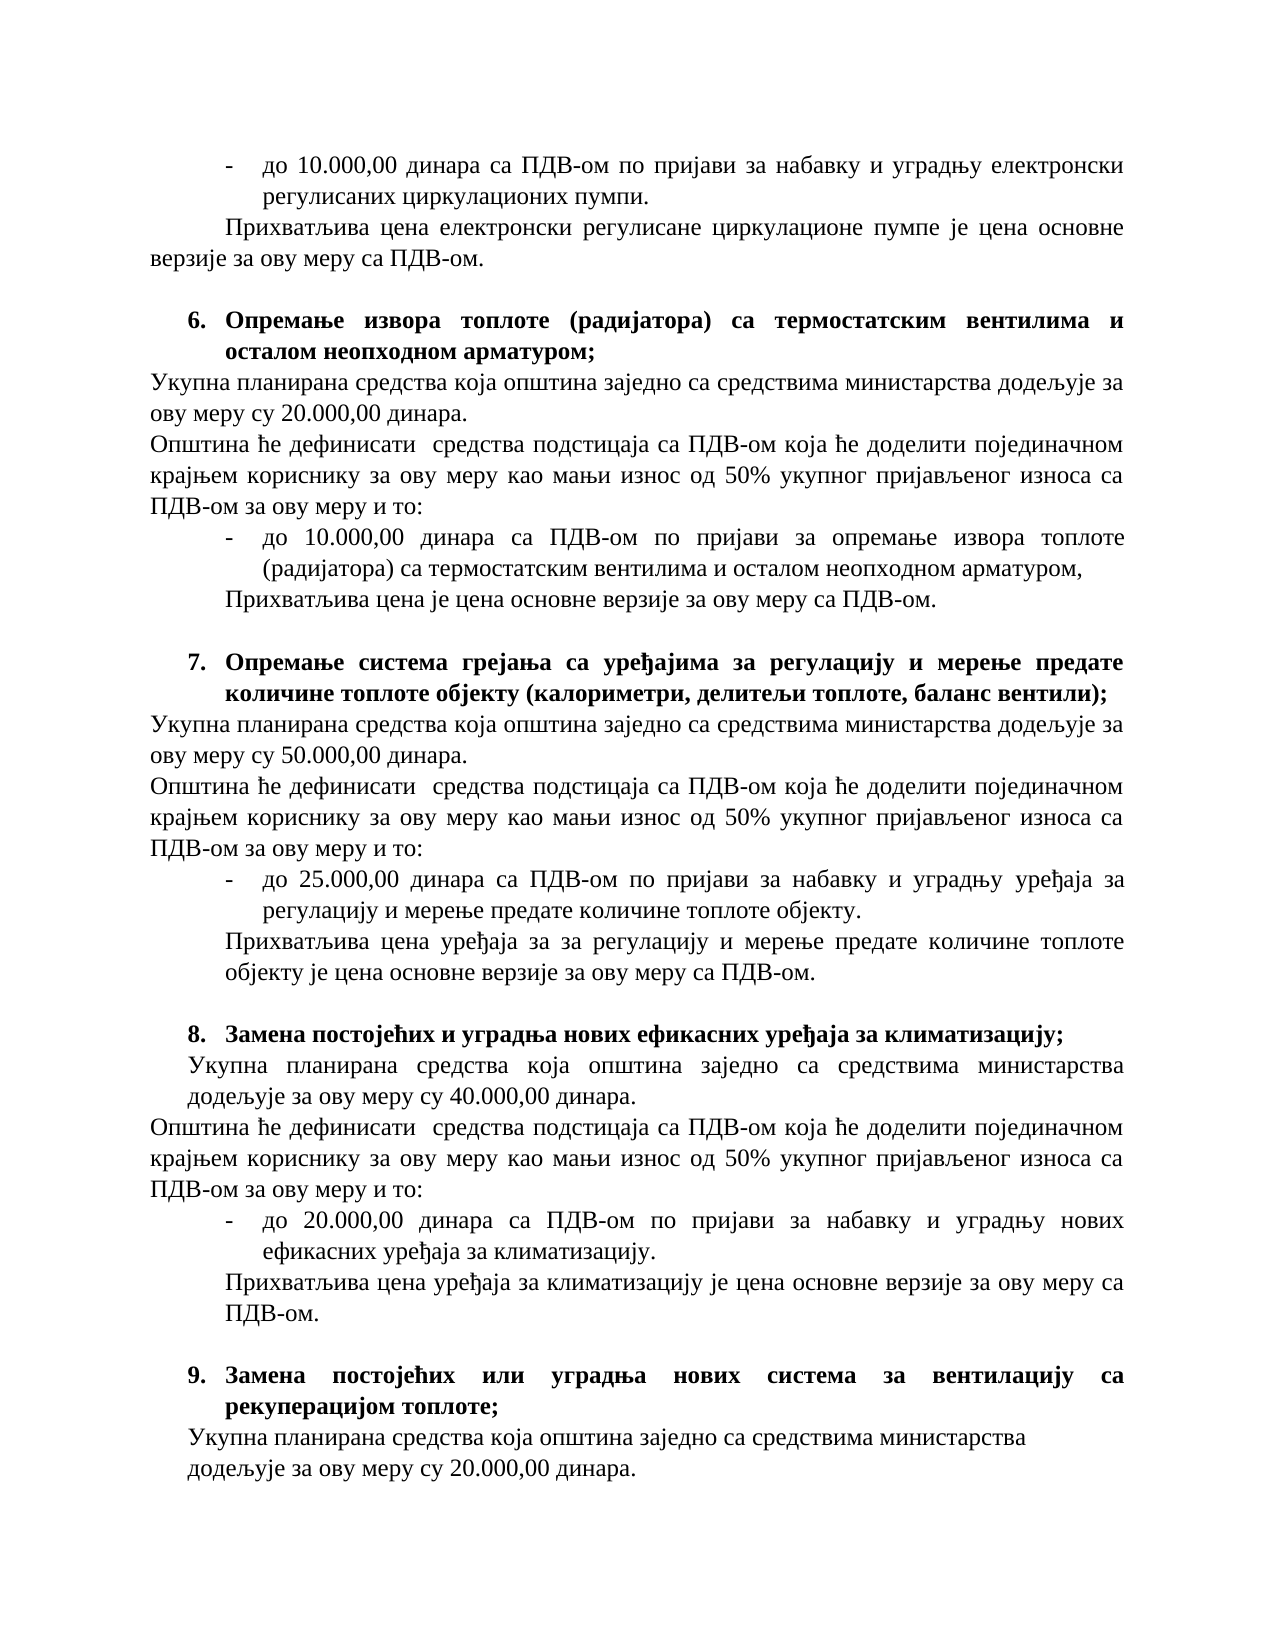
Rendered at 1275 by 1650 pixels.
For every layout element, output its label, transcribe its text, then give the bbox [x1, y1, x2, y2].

text Прихватљива цена уређаја за за регулацију и мерење предате количине топлоте објекту је цена основне верзије за ову меру са ПДВ-ом. [225, 926, 1125, 986]
text Прихватљива цена је цена основне верзије за ову меру са ПДВ-ом. [150, 584, 1125, 613]
text Укупна планирана средства која општина заједно са средствима министарства додељује за ову меру су 20.000,00 динара. [150, 367, 1125, 427]
list до 10.000,00 динара са ПДВ-ом по пријави за опремање извора топлоте (радијатора) са термостатским вентилима и осталом неопходном арматуром, [225, 522, 1125, 582]
text Укупна планирана средства која општина заједно са средствима министарства додељује за ову меру су 50.000,00 динара. [150, 709, 1125, 768]
text Укупна планирана средства која општина заједно са средствима министарства додељује за ову меру су 20.000,00 динара. [187, 1422, 1125, 1482]
list до 25.000,00 динара са ПДВ-ом по пријави за набавку и уградњу уређаја за регулацију и мерење предате количине топлоте објекту. [225, 864, 1125, 924]
list Замена постојећих и уградња нових ефикасних уређаја за климатизацију; [187, 1019, 1125, 1048]
text Прихватљива цена електронски регулисане циркулационе пумпе је цена основне верзије за ову меру са ПДВ-ом. [150, 212, 1125, 272]
list Опремање система грејања са уређајима за регулацију и мерење предате количине топлоте објекту (калориметри, делитељи топлоте, баланс вентили); [187, 647, 1125, 706]
list до 10.000,00 динара са ПДВ-ом по пријави за набавку и уградњу електронски регулисаних циркулационих пумпи. [225, 150, 1125, 210]
text Укупна планирана средства која општина заједно са средствима министарства додељује за ову меру су 40.000,00 динара. [187, 1050, 1125, 1110]
list до 20.000,00 динара са ПДВ-ом по пријави за набавку и уградњу нових ефикасних уређаја за климатизацију. [225, 1205, 1125, 1265]
list Опремање извора топлоте (радијатора) са термостатским вентилима и осталом неопходном арматуром; [187, 305, 1125, 365]
text Прихватљива цена уређаја за климатизацију је цена основне верзије за ову меру са ПДВ-ом. [225, 1267, 1125, 1327]
list Замена постојећих или уградња нових система за вентилацију са рекуперацијом топлоте; [187, 1360, 1125, 1420]
